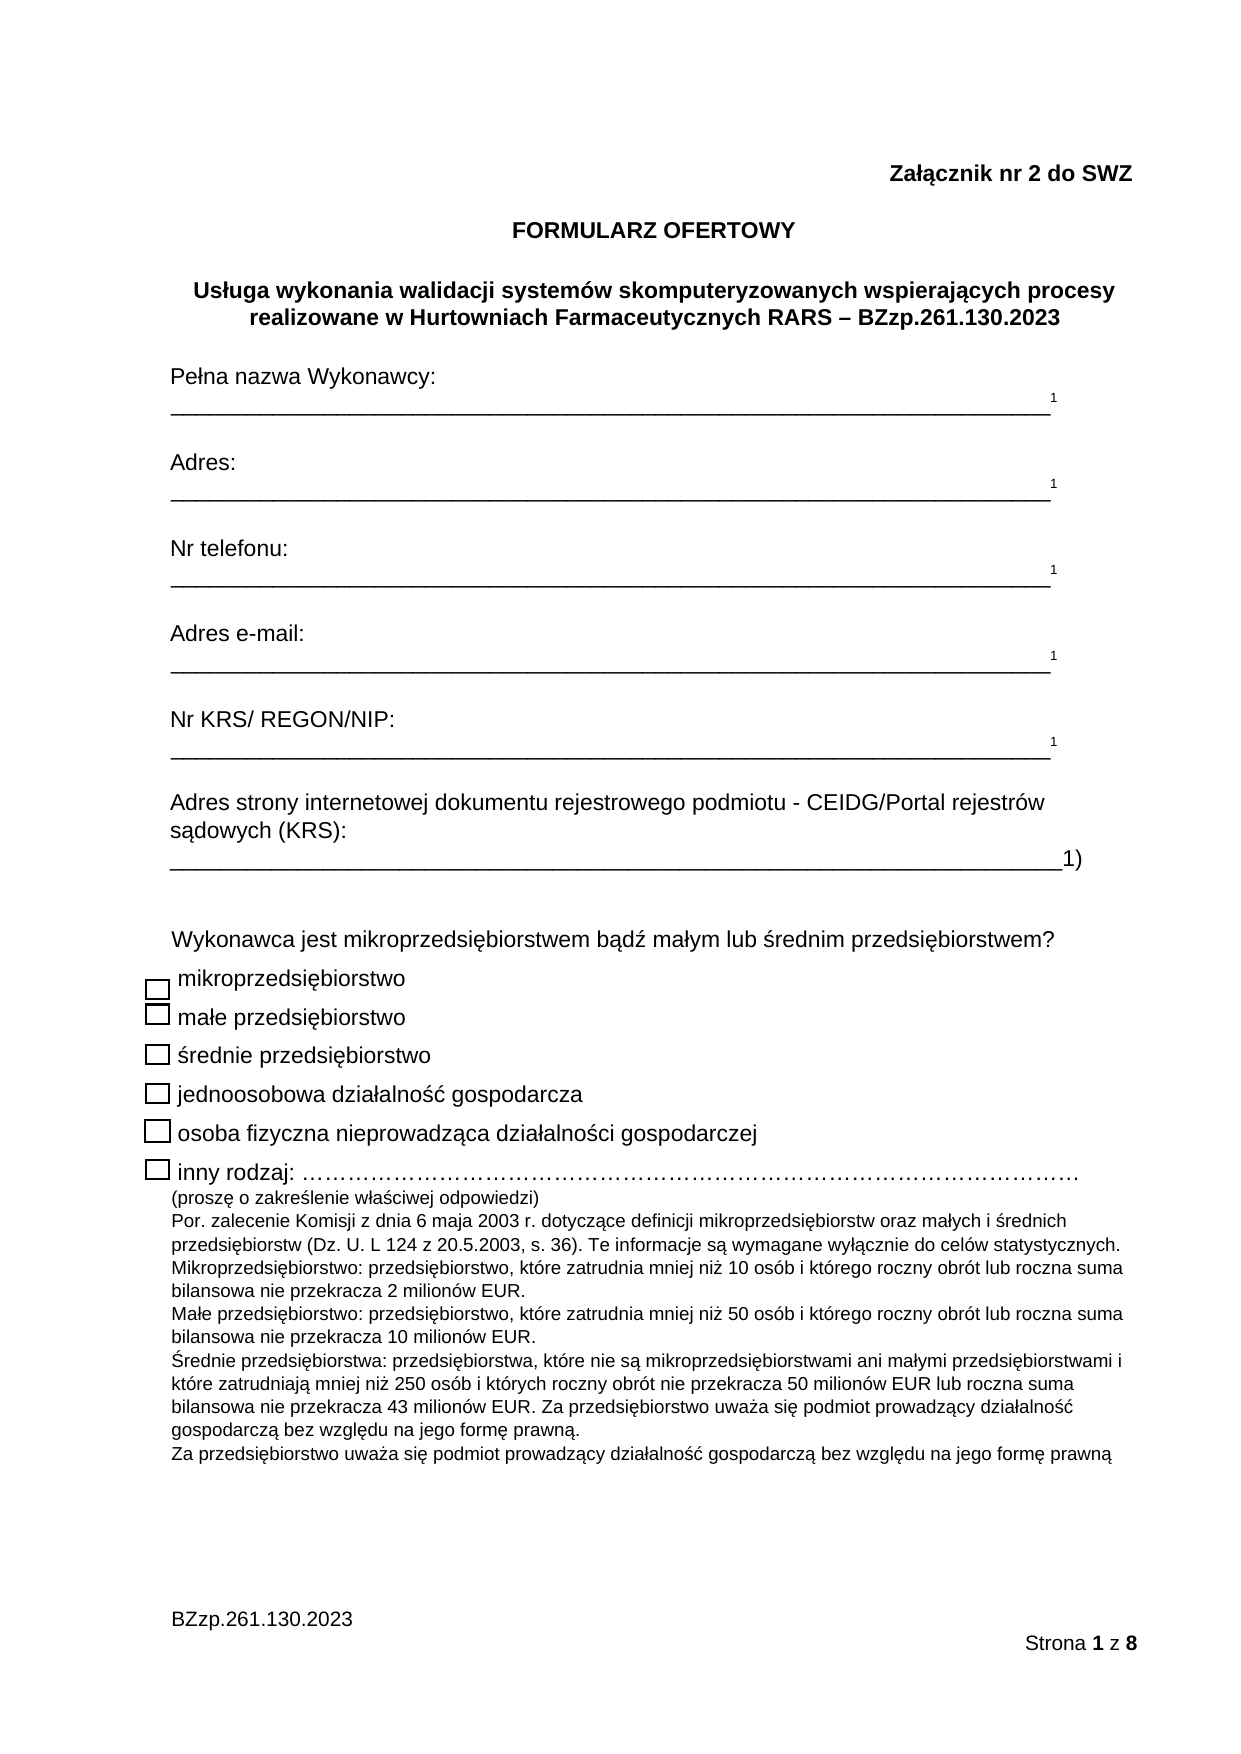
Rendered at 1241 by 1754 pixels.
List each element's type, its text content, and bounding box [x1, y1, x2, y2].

text mikroprzedsiębiorstwo [171, 964, 1137, 991]
text inny rodzaj: ………………………………………………………………………………………… (proszę o zakreślenie właściwej odpowiedzi) Por. zalecenie Komisji z dnia 6 maja 2003 r. dotyczące definicji mikroprzedsiębiorstw oraz małych i średnich przedsiębiorstw (Dz. U. L 124 z 20.5.2003, s. 36). Te informacje są wymagane wyłącznie do celów statystycznych. Mikroprzedsiębiorstwo: przedsiębiorstwo, które zatrudnia mniej niż 10 osób i którego roczny obrót lub roczna suma bilansowa nie przekracza 2 milionów EUR. Małe przedsiębiorstwo: przedsiębiorstwo, które zatrudnia mniej niż 50 osób i którego roczny obrót lub roczna suma bilansowa nie przekracza 10 milionów EUR. Średnie przedsiębiorstwa: przedsiębiorstwa, które nie są mikroprzedsiębiorstwami ani małymi przedsiębiorstwami i które zatrudniają mniej niż 250 osób i których roczny obrót nie przekracza 50 milionów EUR lub roczna suma bilansowa nie przekracza 43 milionów EUR. Za przedsiębiorstwo uważa się podmiot prowadzący działalność gospodarczą bez względu na jego formę prawną. Za przedsiębiorstwo uważa się podmiot prowadzący działalność gospodarczą bez względu na jego formę prawną [171, 1159, 1137, 1464]
text FORMULARZ OFERTOWY [170, 217, 1137, 244]
text jednoosobowa działalność gospodarcza [171, 1081, 1137, 1107]
text Nr telefonu: _____________________________________________________________________1 [170, 534, 1137, 588]
subtitle Załącznik nr 2 do SWZ [171, 159, 1132, 186]
text średnie przedsiębiorstwo [171, 1042, 1137, 1069]
text ______________________________________________________________________1) [170, 845, 1137, 871]
text Usługa wykonania walidacji systemów skomputeryzowanych wspierających procesy realizowane w Hurtowniach Farmaceutycznych RARS – BZzp.261.130.2023 [171, 277, 1137, 330]
text Adres: _____________________________________________________________________1 [170, 449, 1137, 502]
text małe przedsiębiorstwo [171, 1003, 1137, 1030]
text sądowych (KRS): [170, 817, 1137, 843]
text osoba fizyczna nieprowadząca działalności gospodarczej [171, 1120, 1137, 1146]
text Nr KRS/ REGON/NIP: _____________________________________________________________________1 [170, 706, 1137, 760]
text Adres e-mail: _____________________________________________________________________1 [170, 620, 1137, 674]
text Pełna nazwa Wykonawcy: _____________________________________________________________________1 [170, 363, 1214, 417]
text Adres strony internetowej dokumentu rejestrowego podmiotu - CEIDG/Portal rejestrów [170, 789, 1137, 816]
text Wykonawca jest mikroprzedsiębiorstwem bądź małym lub średnim przedsiębiorstwem? [171, 926, 1137, 952]
